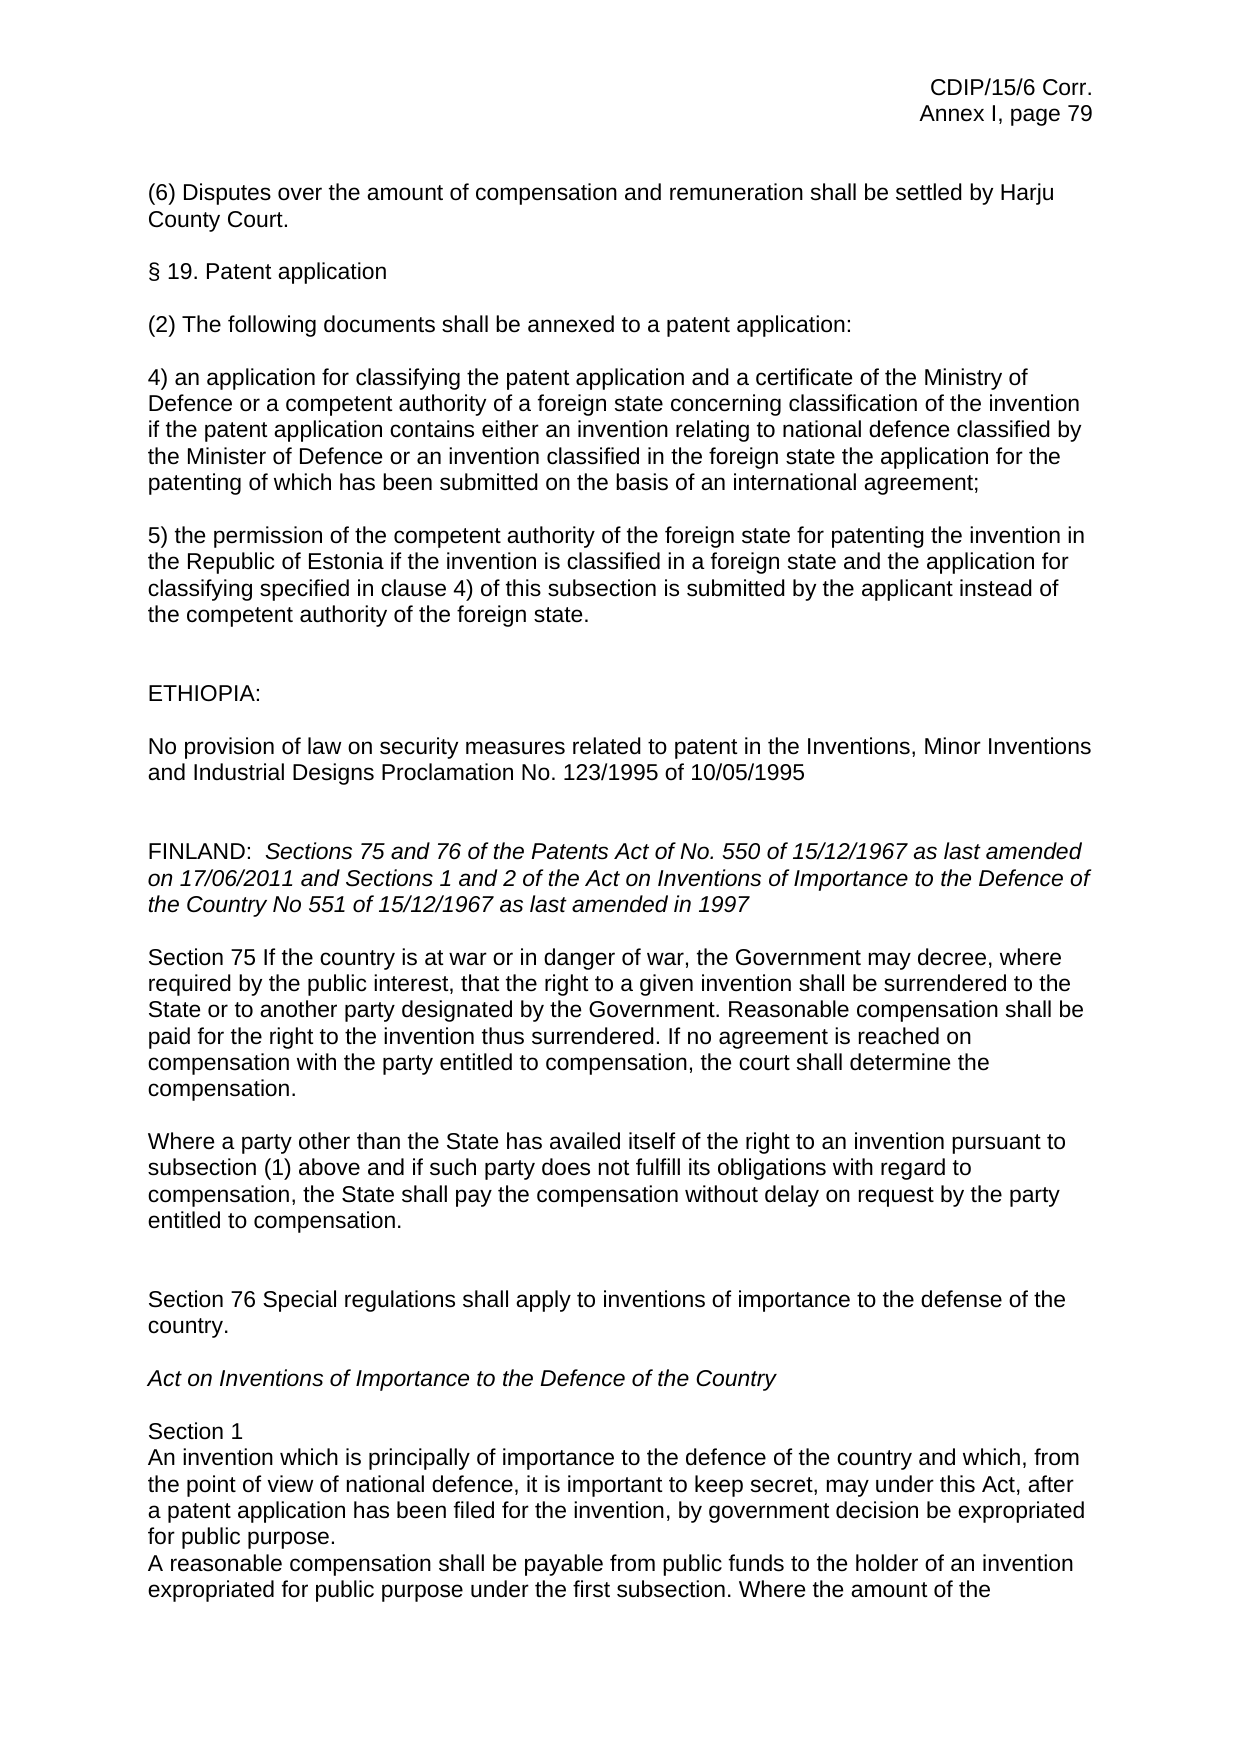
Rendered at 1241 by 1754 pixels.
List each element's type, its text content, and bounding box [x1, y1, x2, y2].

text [148, 1550, 1093, 1602]
text FINLAND: Sections 75 and 76 of the Patents Act of No. 550 of 15/12/1967 as last amended on 17/06/2011 and Sections 1 and 2 of the Act on Inventions of Importance to the Defence of the Country No 551 of 15/12/1967 as last amended in 1997 [148, 838, 1093, 917]
text Section 76 Special regulations shall apply to inventions of importance to the defense of the country. [148, 1286, 1093, 1339]
text (2) The following documents shall be annexed to a patent application: [148, 311, 1093, 337]
text 5) the permission of the competent authority of the foreign state for patenting the invention in the Republic of Estonia if the invention is classified in a foreign state and the application for classifying specified in clause 4) of this subsection is submitted by the applicant instead of the competent authority of the foreign state. [148, 522, 1093, 627]
text § 19. Patent application [148, 258, 1093, 285]
text No provision of law on security measures related to patent in the Inventions, Minor Inventions and Industrial Designs Proclamation No. 123/1995 of 10/05/1995 [148, 733, 1093, 785]
text Section 75 If the country is at war or in danger of war, the Government may decree, where required by the public interest, that the right to a given invention shall be surrendered to the State or to another party designated by the Government. Reasonable compensation shall be paid for the right to the invention thus surrendered. If no agreement is reached on compensation with the party entitled to compensation, the court shall determine the compensation. [148, 943, 1093, 1102]
text Section 1 [148, 1418, 1093, 1444]
text ETHIOPIA: [148, 680, 1093, 706]
text Act on Inventions of Importance to the Defence of the Country [148, 1365, 1093, 1392]
text (6) Disputes over the amount of compensation and remuneration shall be settled by Harju County Court. [148, 179, 1093, 232]
text An invention which is principally of importance to the defence of the country and which, from the point of view of national defence, it is important to keep secret, may under this Act, after a patent application has been filed for the invention, by government decision be expropriated for public purpose. [148, 1444, 1093, 1550]
text 4) an application for classifying the patent application and a certificate of the Ministry of Defence or a competent authority of a foreign state concerning classification of the invention if the patent application contains either an invention relating to national defence classified by the Minister of Defence or an invention classified in the foreign state the application for the patenting of which has been submitted on the basis of an international agreement; [148, 364, 1093, 496]
text Where a party other than the State has availed itself of the right to an invention pursuant to subsection (1) above and if such party does not fulfill its obligations with regard to compensation, the State shall pay the compensation without delay on request by the party entitled to compensation. [148, 1128, 1093, 1233]
